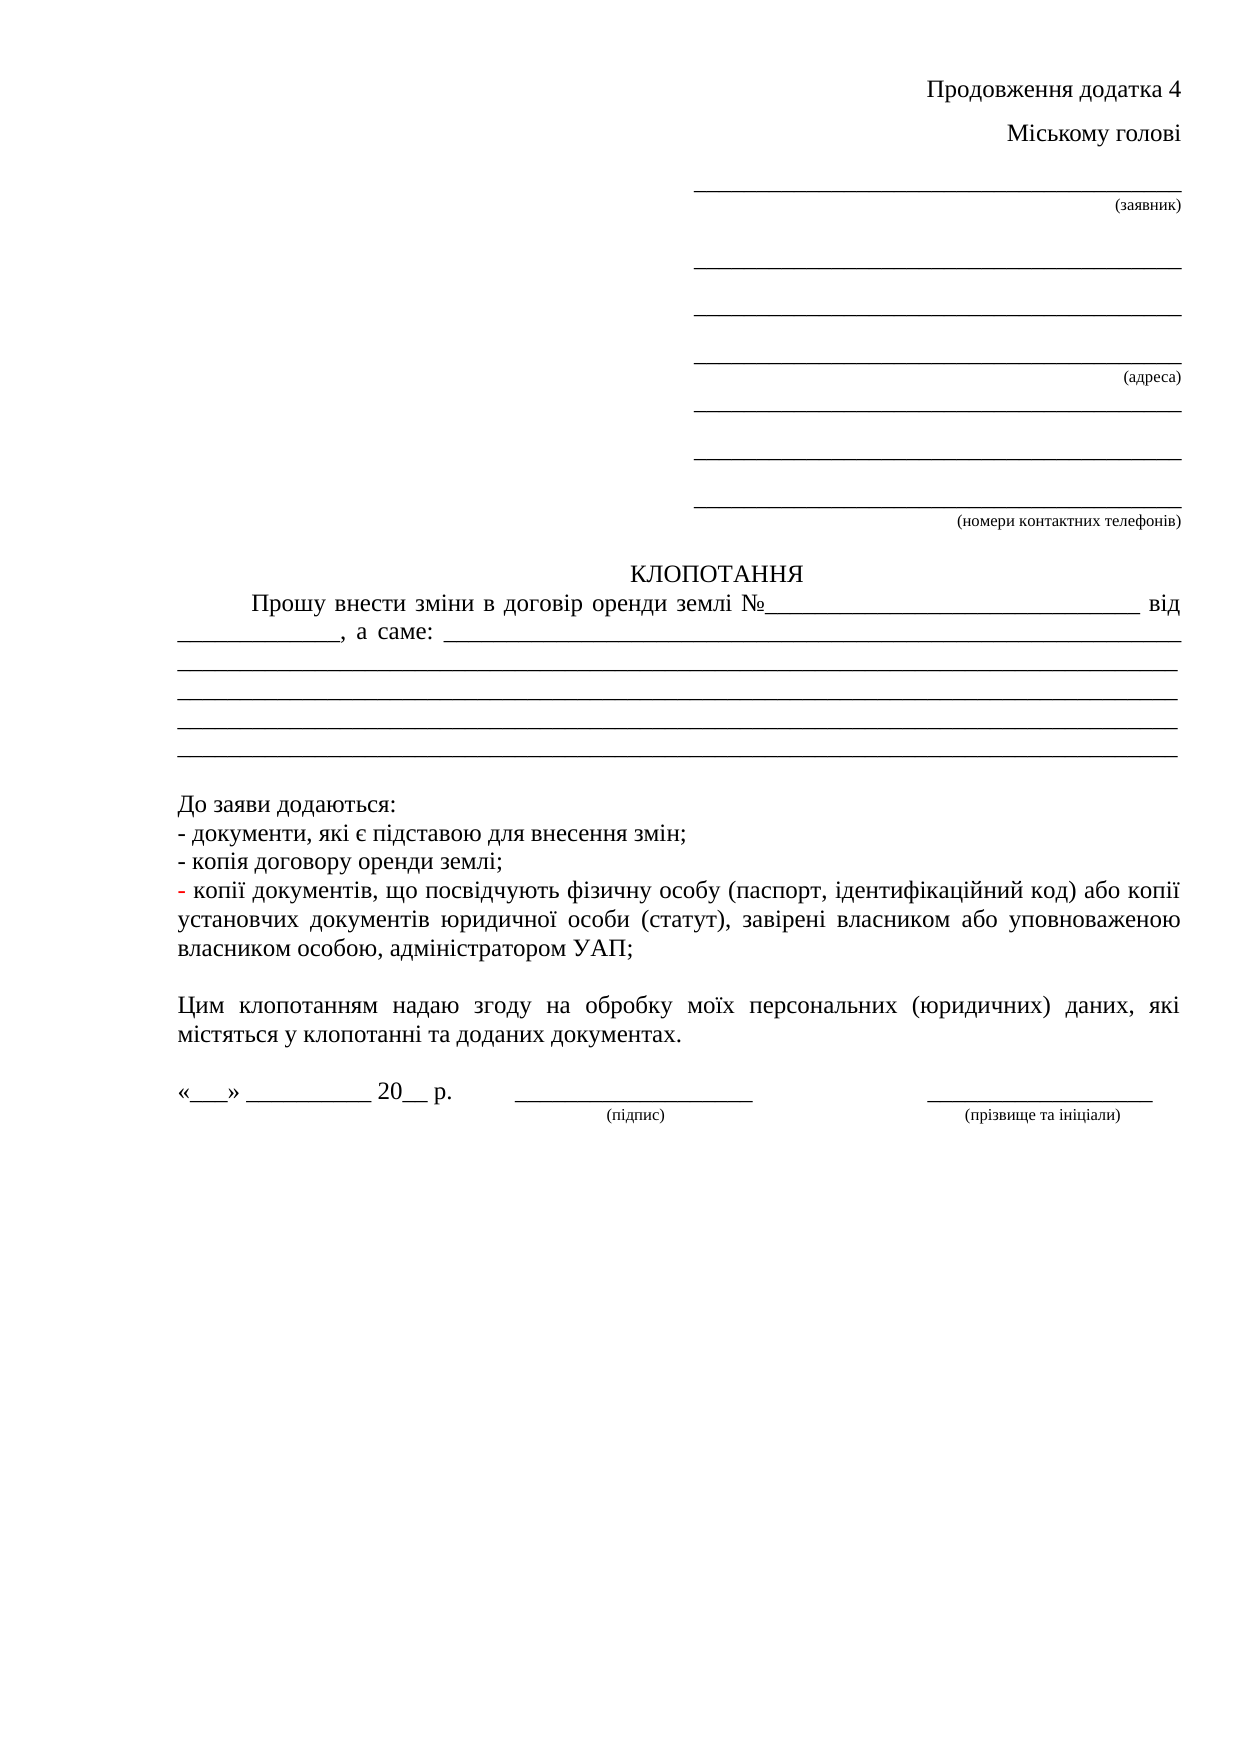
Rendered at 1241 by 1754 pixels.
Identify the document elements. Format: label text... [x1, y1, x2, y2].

text _______________________________________ [177, 482, 1181, 511]
text (адреса) [177, 367, 1181, 386]
text (підпис) (прізвище та ініціали) [177, 1105, 1181, 1124]
text Міському голові [177, 118, 1181, 147]
text ________________________________________________________________________________________________________________________________________________________________________________________________________________________________________________ [177, 674, 1181, 760]
text _______________________________________ [177, 434, 1181, 463]
text Цим клопотанням надаю згоду на обробку моїх персональних (юридичних) даних, які містяться у клопотанні та доданих документах. [177, 990, 1181, 1048]
text КЛОПОТАННЯ [252, 559, 1181, 588]
text - копії документів, що посвідчують фізичну особу (паспорт, ідентифікаційний код) або копії установчих документів юридичної особи (статут), завірені власником або уповноваженою власником особою, адміністратором УАП; [177, 875, 1181, 961]
text (номери контактних телефонів) [646, 511, 1181, 530]
text _______________________________________ [177, 386, 1181, 415]
text _______________________________________ [177, 243, 1181, 271]
text (заявник) [177, 195, 1181, 214]
text «___» __________ 20__ р. ___________________ __________________ [177, 1076, 1181, 1105]
text _______________________________________ [177, 338, 1181, 367]
text Прошу внести зміни в договір оренди землі №______________________________ від _____________, а саме: ___________________________________________________________ ________________________________________________________________________________ [177, 588, 1181, 674]
text - копія договору оренди землі; [177, 846, 1181, 875]
text - документи, які є підставою для внесення змін; [177, 818, 1181, 846]
text _______________________________________ [177, 291, 1181, 319]
text _______________________________________ [177, 166, 1181, 195]
text До заяви додаються: [177, 789, 1181, 818]
